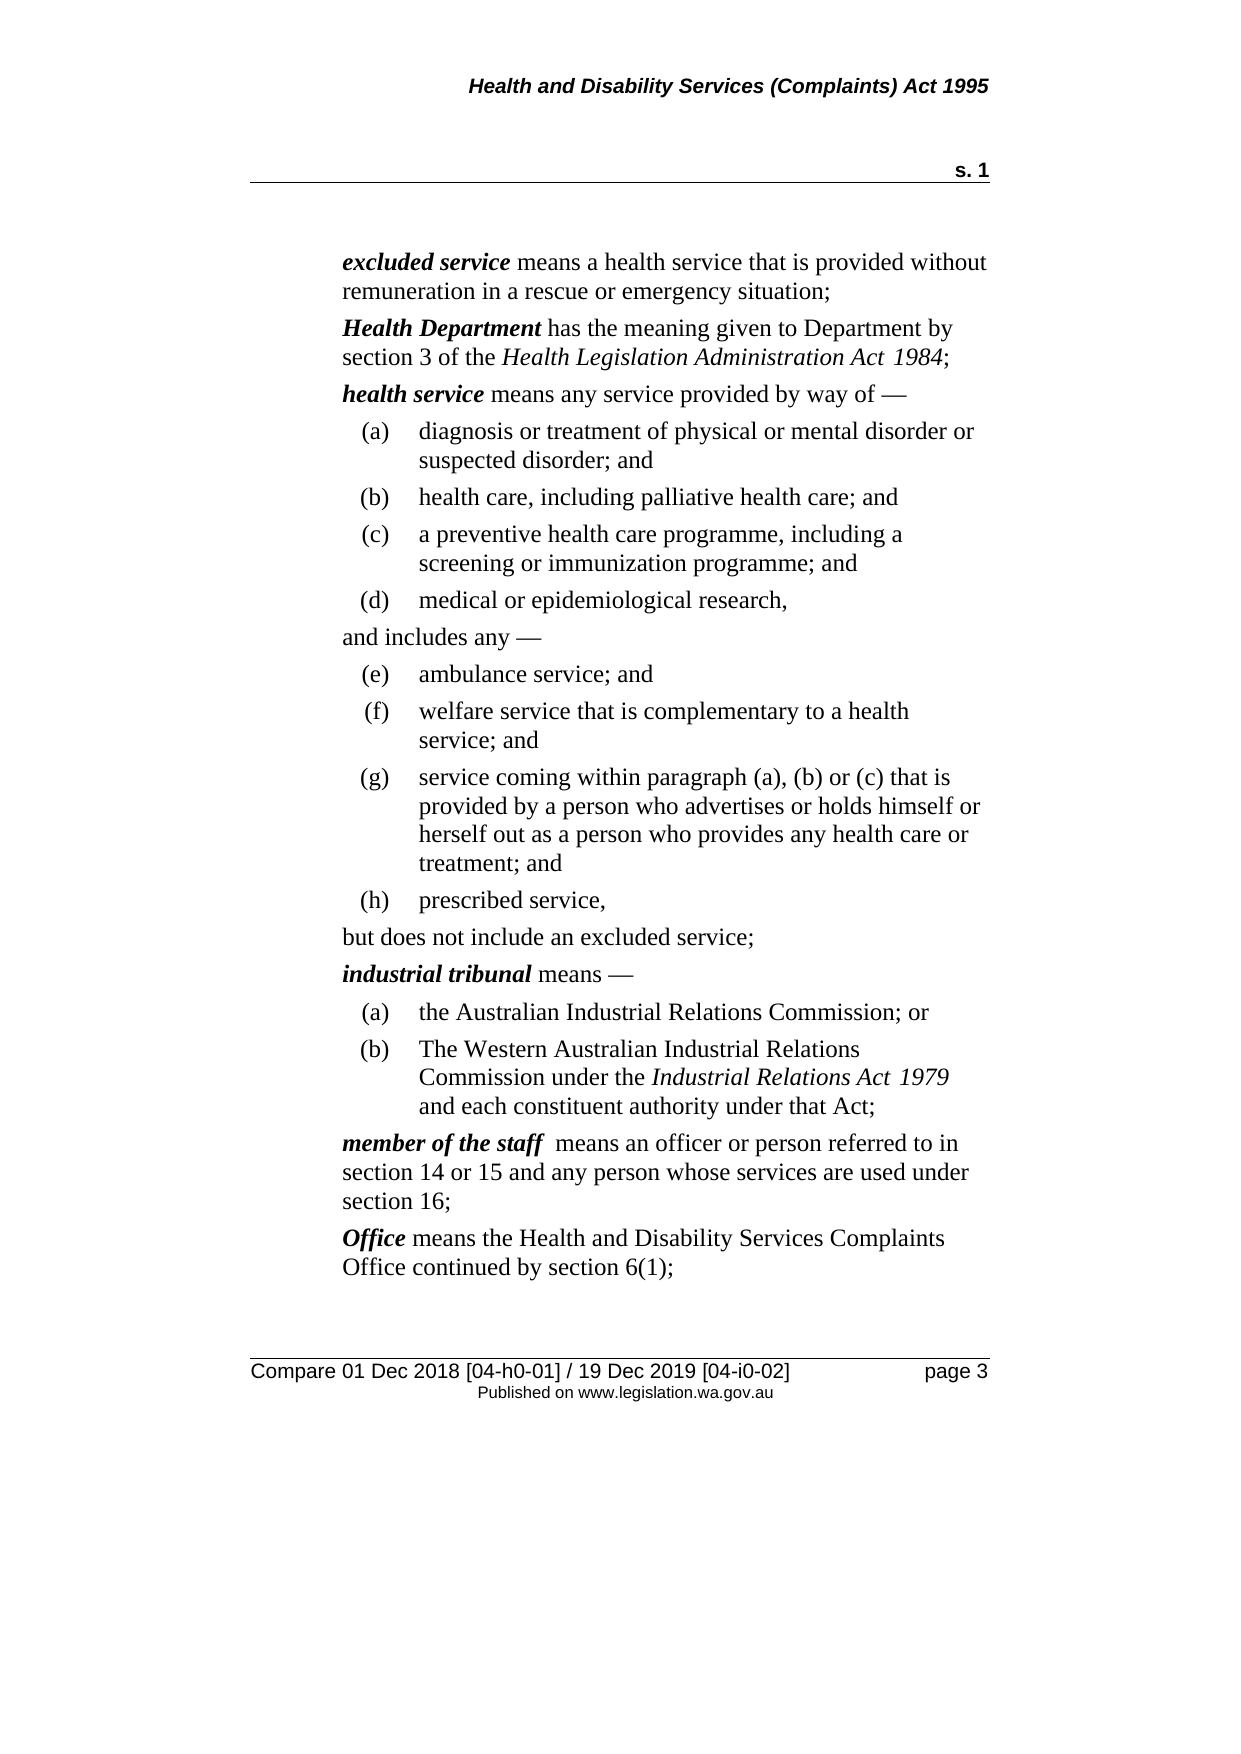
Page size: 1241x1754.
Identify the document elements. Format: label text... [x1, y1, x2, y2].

text (d) medical or epidemiological research, [250, 585, 990, 614]
text (e) ambulance service; and [250, 659, 990, 688]
text (h) prescribed service, [250, 885, 990, 914]
text industrial tribunal means — [250, 959, 990, 988]
text (g) service coming within paragraph (a), (b) or (c) that is provided by a person who advertises or holds himself or herself out as a person who provides any health care or treatment; and [250, 762, 990, 877]
text member of the staff means an officer or person referred to in section 14 or 15 and any person whose services are used under section 16; [250, 1128, 990, 1214]
text (c) a preventive health care programme, including a screening or immunization programme; and [250, 519, 990, 577]
text (b) The Western Australian Industrial Relations Commission under the Industrial Relations Act 1979 and each constituent authority under that Act; [250, 1034, 990, 1120]
text Office means the Health and Disability Services Complaints Office continued by section 6(1); [250, 1223, 990, 1280]
text excluded service means a health service that is provided without remuneration in a rescue or emergency situation; [250, 247, 990, 305]
text (b) health care, including palliative health care; and [250, 482, 990, 511]
text but does not include an excluded service; [250, 922, 990, 951]
text (a) the Australian Industrial Relations Commission; or [250, 997, 990, 1025]
text Health Department has the meaning given to Department by section 3 of the Health Legislation Administration Act 1984; [250, 313, 990, 371]
text and includes any — [250, 622, 990, 651]
text (f) welfare service that is complementary to a health service; and [250, 696, 990, 754]
text (a) diagnosis or treatment of physical or mental disorder or suspected disorder; and [250, 416, 990, 474]
text health service means any service provided by way of — [250, 379, 990, 408]
